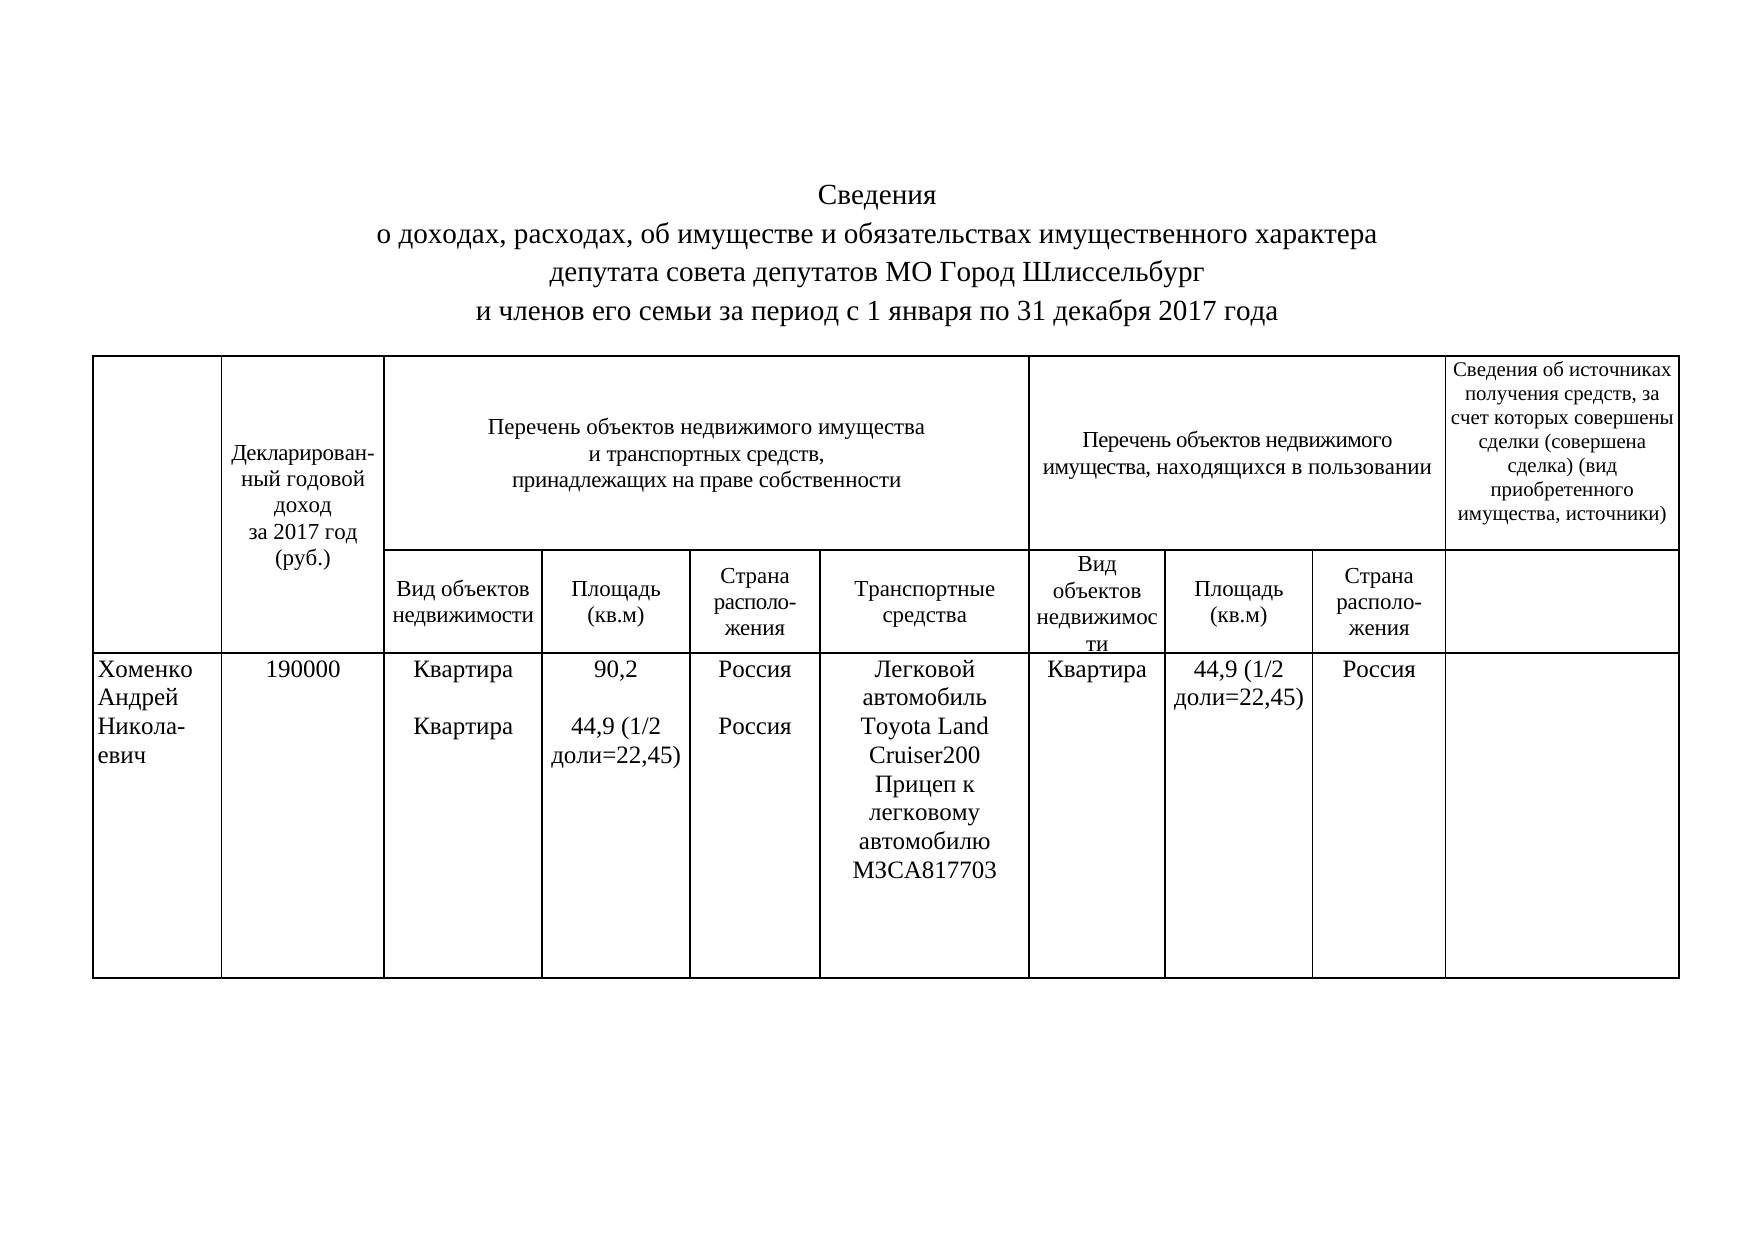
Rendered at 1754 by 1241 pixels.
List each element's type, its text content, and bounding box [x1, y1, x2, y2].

table_header Перечень объектов недвижимого имущества и транспортных средств, принадлежащих на праве собственности [385, 357, 1028, 549]
table_cell Квартира Квартира [385, 654, 541, 977]
table_cell 190000 [222, 654, 383, 977]
table_header Сведения об источниках получения средств, за счет которых совершены сделки (совершена сделка) (вид приобретенного имущества, источники) [1446, 357, 1678, 549]
table_header Перечень объектов недвижимого имущества, находящихся в пользовании [1030, 357, 1445, 549]
table_cell 44,9 (1/2 доли=22,45) [1166, 654, 1312, 977]
table_cell Россия [1313, 654, 1445, 977]
table_header Декларирован-ный годовой доход за 2017 год (руб.) [222, 357, 383, 652]
text о доходах, расходах, об имуществе и обязательствах имущественного характера [118, 216, 1636, 249]
table_cell Вид объектов недвижимости [385, 551, 541, 652]
table_cell 90,2 44,9 (1/2 доли=22,45) [543, 654, 689, 977]
text депутата совета депутатов МО Город Шлиссельбург [118, 254, 1636, 288]
text и членов его семьи за период с 1 января по 31 декабря 2017 года [118, 293, 1636, 326]
table_cell Страна располо-жения [1313, 551, 1445, 652]
table_cell Площадь (кв.м) [1166, 551, 1312, 652]
table_cell Квартира [1030, 654, 1164, 977]
table_cell Страна располо-жения [691, 551, 819, 652]
table_cell Транспортные средства [821, 551, 1028, 652]
table_cell Хоменко Андрей Никола-евич [94, 654, 221, 977]
text Сведения [118, 177, 1636, 211]
table_cell [1446, 654, 1678, 977]
table_cell Площадь (кв.м) [543, 551, 689, 652]
table_cell Россия Россия [691, 654, 819, 977]
table_cell Легковой автомобиль Toyota Land Cruiser200 Прицеп к легковому автомобилю МЗСА817703 [821, 654, 1028, 977]
table_cell [1446, 551, 1678, 652]
table_header [94, 357, 221, 652]
